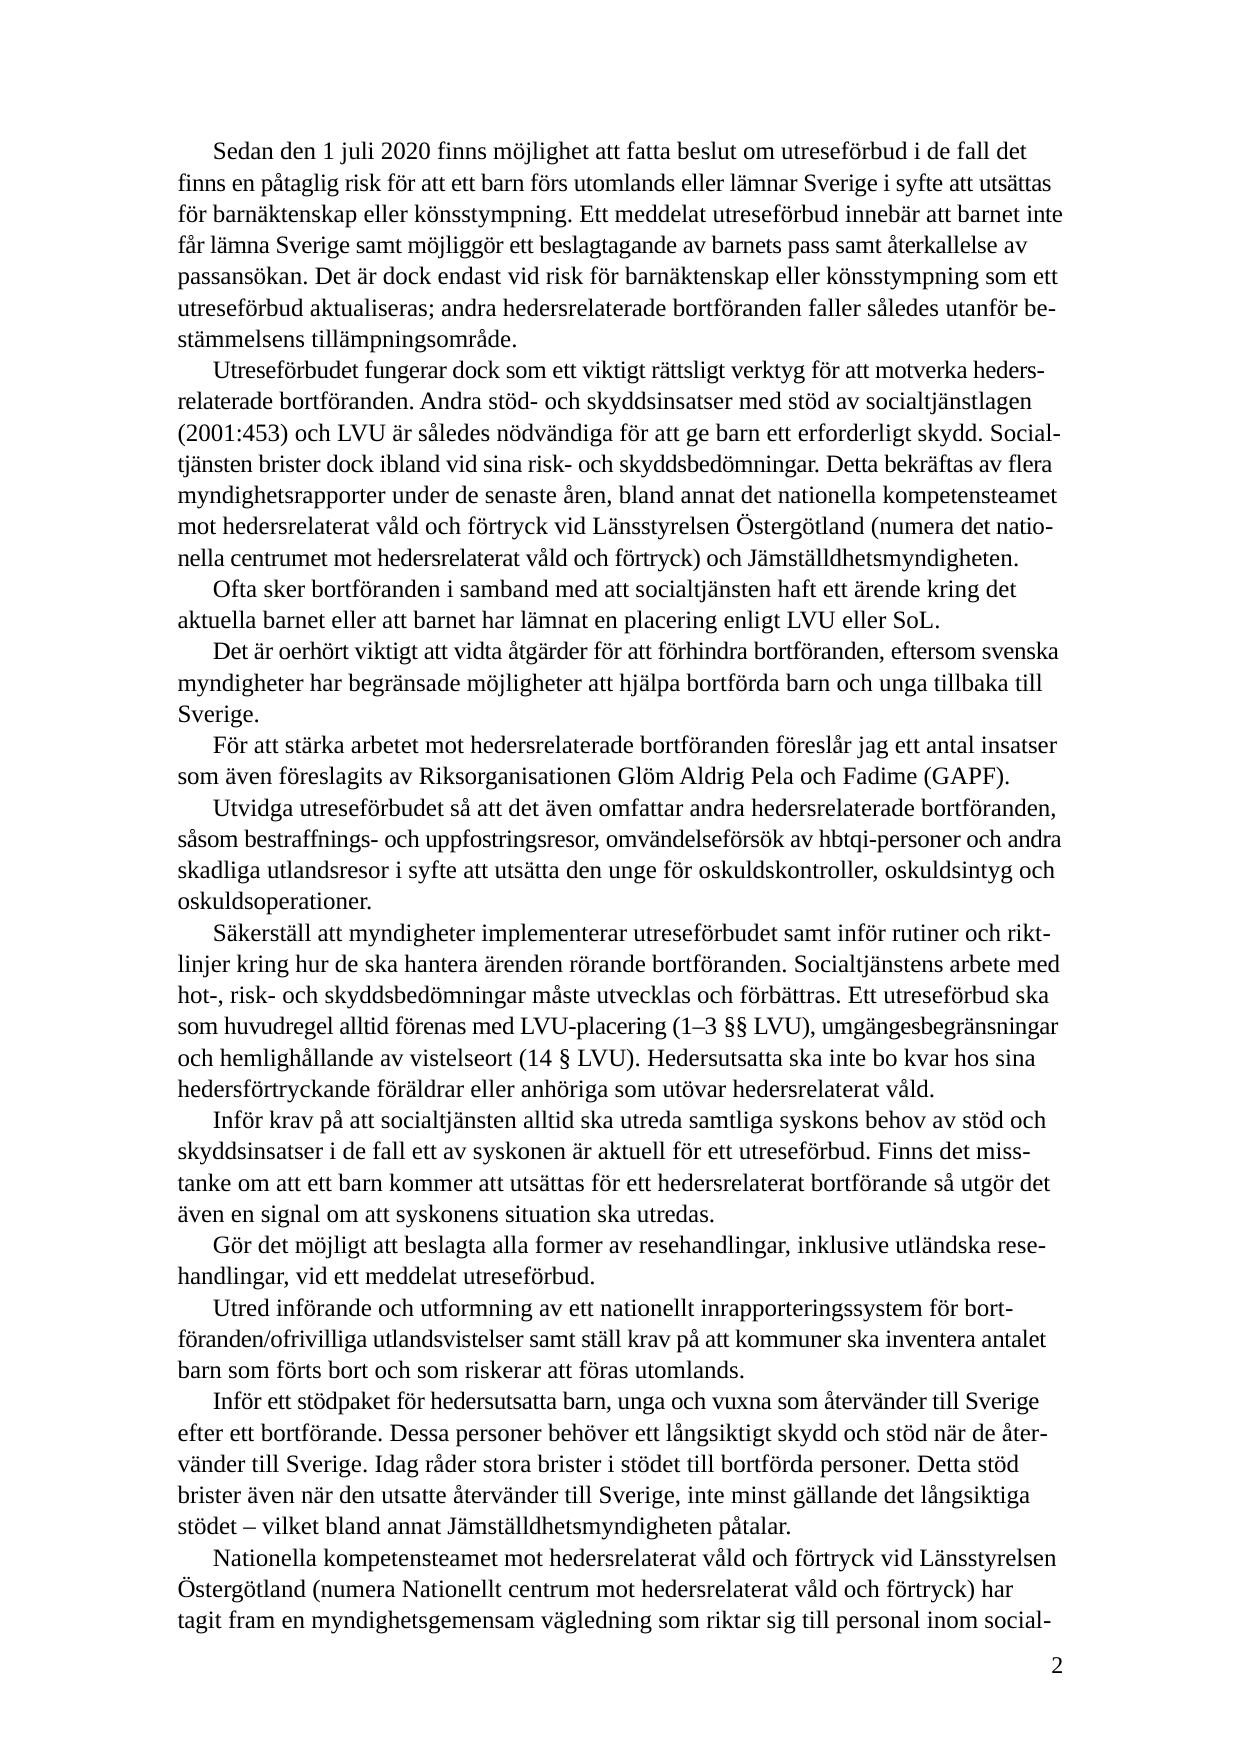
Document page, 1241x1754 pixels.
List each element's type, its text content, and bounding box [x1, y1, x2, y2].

text Utred införande och utformning av ett nationellt inrapporteringssystem för bortföranden/ofrivilliga utlandsvistelser samt ställ krav på att kommuner ska inventera antalet barn som förts bort och som riskerar att föras utomlands. [177, 1290, 1063, 1384]
text Säkerställ att myndigheter implementerar utreseförbudet samt inför rutiner och riktlinjer kring hur de ska hantera ärenden rörande bortföranden. Socialtjänstens arbete med hot-, risk- och skyddsbedömningar måste utvecklas och förbättras. Ett utreseförbud ska som huvudregel alltid förenas med LVU-placering (1–3 §§ LVU), umgängesbegränsningar och hemlighållande av vistelseort (14 § LVU). Hedersutsatta ska inte bo kvar hos sina hedersförtryckande föräldrar eller anhöriga som utövar hedersrelaterat våld. [177, 915, 1063, 1103]
text Inför ett stödpaket för hedersutsatta barn, unga och vuxna som återvänder till Sverige efter ett bortförande. Dessa personer behöver ett långsiktigt skydd och stöd när de återvänder till Sverige. Idag råder stora brister i stödet till bortförda personer. Detta stöd brister även när den utsatte återvänder till Sverige, inte minst gällande det långsiktiga stödet – vilket bland annat Jämställdhetsmyndigheten påtalar. [177, 1384, 1063, 1540]
text Utvidga utreseförbudet så att det även omfattar andra hedersrelaterade bortföranden, såsom bestraffnings- och uppfostringsresor, omvändelseförsök av hbtqi-personer och andra skadliga utlandsresor i syfte att utsätta den unge för oskuldskontroller, oskuldsintyg och oskuldsoperationer. [177, 790, 1063, 915]
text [177, 1540, 1063, 1634]
text Sedan den 1 juli 2020 finns möjlighet att fatta beslut om utreseförbud i de fall det finns en påtaglig risk för att ett barn förs utomlands eller lämnar Sverige i syfte att utsättas för barnäktenskap eller könsstympning. Ett meddelat utreseförbud innebär att barnet inte får lämna Sverige samt möjliggör ett beslagtagande av barnets pass samt återkallelse av passansökan. Det är dock endast vid risk för barnäktenskap eller könsstympning som ett utreseförbud aktualiseras; andra hedersrelaterade bortföranden faller således utanför bestämmelsens tillämpningsområde. [177, 134, 1063, 353]
text Ofta sker bortföranden i samband med att socialtjänsten haft ett ärende kring det aktuella barnet eller att barnet har lämnat en placering enligt LVU eller SoL. [177, 571, 1063, 634]
text Det är oerhört viktigt att vidta åtgärder för att förhindra bortföranden, eftersom svenska myndigheter har begränsade möjligheter att hjälpa bortförda barn och unga tillbaka till Sverige. [177, 634, 1063, 728]
text Inför krav på att socialtjänsten alltid ska utreda samtliga syskons behov av stöd och skyddsinsatser i de fall ett av syskonen är aktuell för ett utreseförbud. Finns det misstanke om att ett barn kommer att utsättas för ett hedersrelaterat bortförande så utgör det även en signal om att syskonens situation ska utredas. [177, 1103, 1063, 1228]
text Utreseförbudet fungerar dock som ett viktigt rättsligt verktyg för att motverka hedersrelaterade bortföranden. Andra stöd- och skyddsinsatser med stöd av socialtjänstlagen (2001:453) och LVU är således nödvändiga för att ge barn ett erforderligt skydd. Socialtjänsten brister dock ibland vid sina risk- och skyddsbedömningar. Detta bekräftas av flera myndighetsrapporter under de senaste åren, bland annat det nationella kompetensteamet mot hedersrelaterat våld och förtryck vid Länsstyrelsen Östergötland (numera det nationella centrumet mot hedersrelaterat våld och förtryck) och Jämställdhetsmyndigheten. [177, 353, 1063, 571]
text Gör det möjligt att beslagta alla former av resehandlingar, inklusive utländska resehandlingar, vid ett meddelat utreseförbud. [177, 1228, 1063, 1290]
text För att stärka arbetet mot hedersrelaterade bortföranden föreslår jag ett antal insatser som även föreslagits av Riksorganisationen Glöm Aldrig Pela och Fadime (GAPF). [177, 728, 1063, 790]
